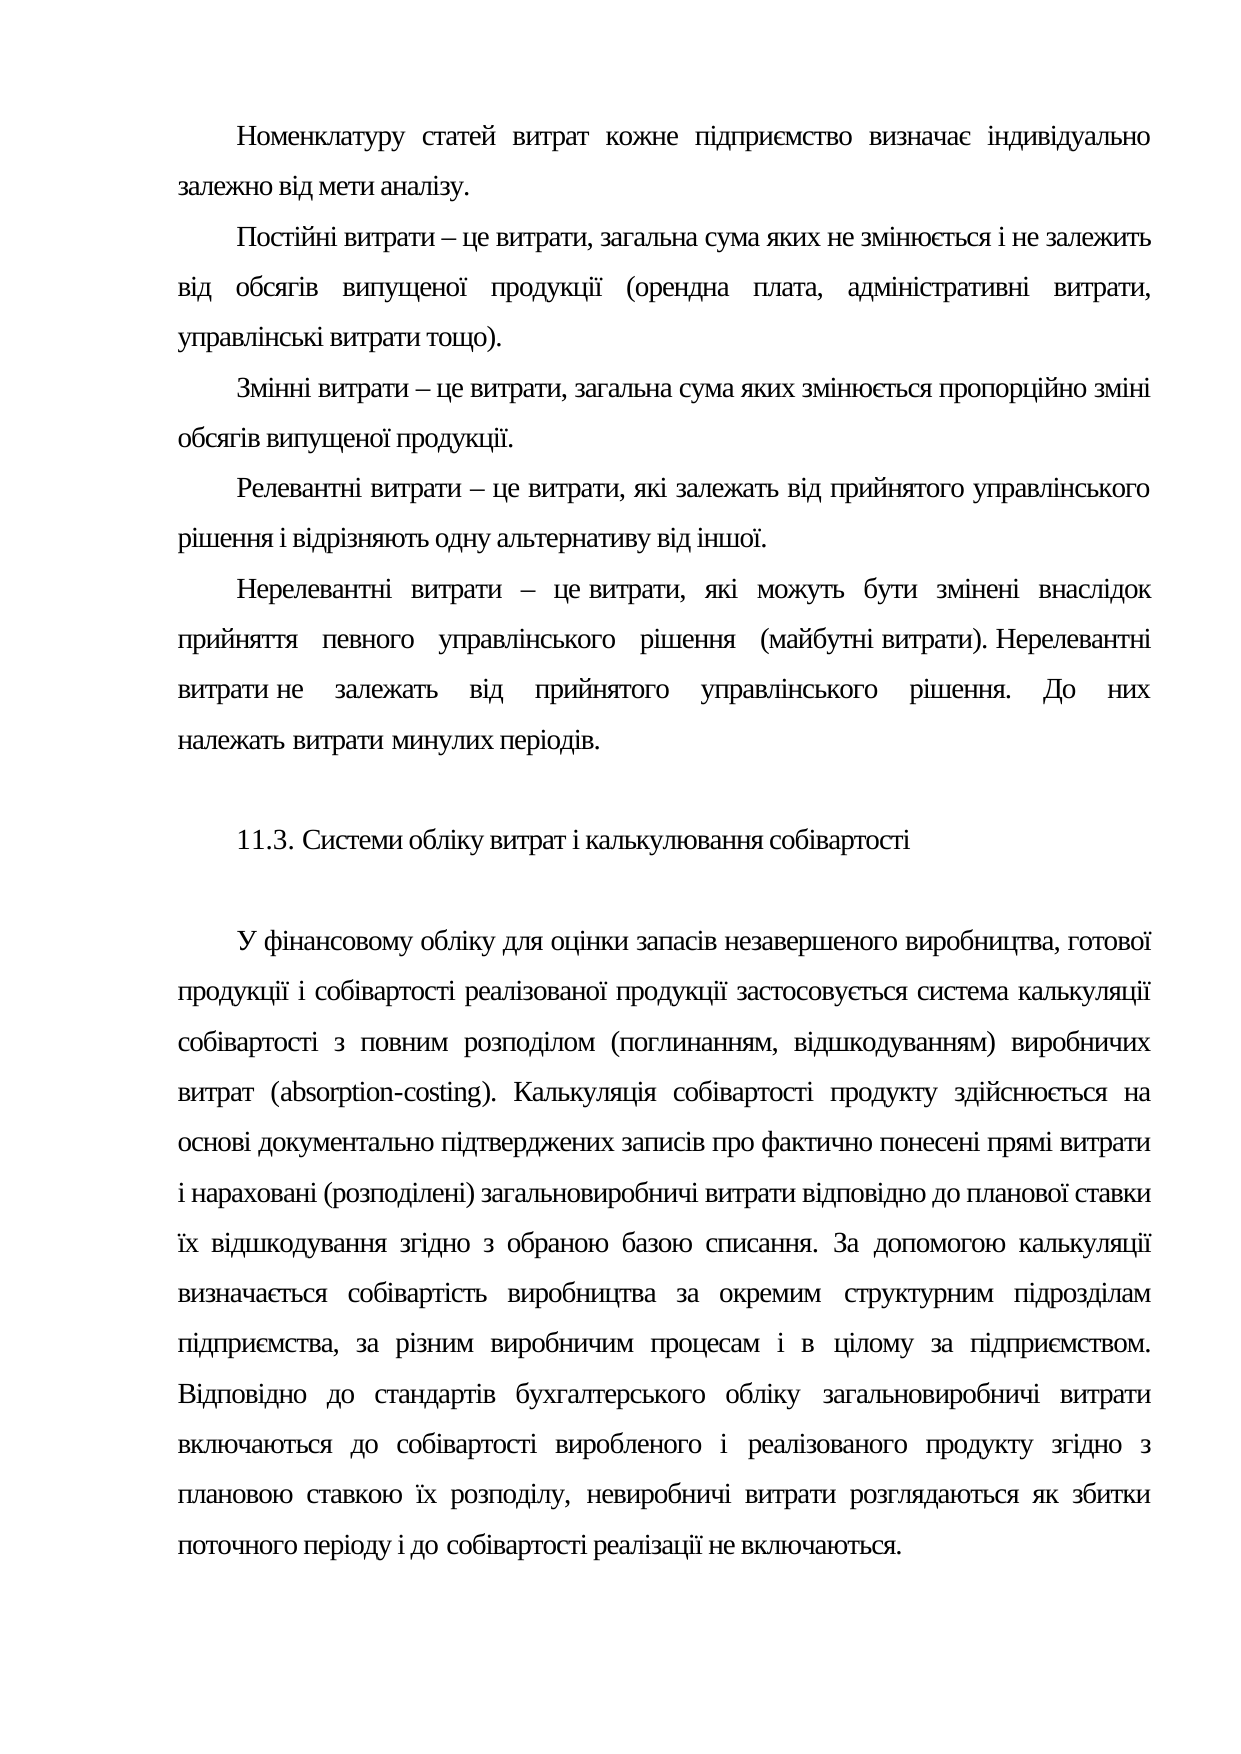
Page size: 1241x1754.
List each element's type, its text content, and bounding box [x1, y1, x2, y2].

text 11.3. Системи обліку витрат і калькулювання собівартості [177, 822, 1152, 856]
text Змінні витрати – це витрати, загальна сума яких змінюється пропорційно зміні обсягів випущеної продукції. [177, 370, 1152, 453]
text Релевантні витрати – це витрати, які залежать від прийнятого управлінського рішення і відрізняють одну альтернативу від іншої. [177, 470, 1152, 554]
text Номенклатуру статей витрат кожне підприємство визначає індивідуально залежно від мети аналізу. [177, 118, 1152, 202]
text Нерелевантні витрати – це витрати, які можуть бути змінені внаслідок прийняття певного управлінського рішення (майбутні витрати). Нерелевантні витрати не залежать від прийнятого управлінського рішення. До них належать витрати минулих періодів. [177, 571, 1152, 755]
text Постійні витрати – це витрати, загальна сума яких не змінюється і не залежить від обсягів випущеної продукції (орендна плата, адміністративні витрати, управлінські витрати тощо). [177, 219, 1152, 353]
text У фінансовому обліку для оцінки запасів незавершеного виробництва, готової продукції і собівартості реалізованої продукції застосовується система калькуляції собівартості з повним розподілом (поглинанням, відшкодуванням) виробничих витрат (absorption-costing). Калькуляція собівартості продукту здійснюється на основі документально підтверджених записів про фактично понесені прямі витрати і нараховані (розподілені) загальновиробничі витрати відповідно до планової ставки їх відшкодування згідно з обраною базою списання. За допомогою калькуляції визначається собівартість виробництва за окремим структурним підрозділам підприємства, за різним виробничим процесам і в цілому за підприємством. Відповідно до стандартів бухгалтерського обліку загальновиробничі витрати включаються до собівартості виробленого і реалізованого продукту згідно з плановою ставкою їх розподілу, невиробничі витрати розглядаються як збитки поточного періоду і до собівартості реалізації не включаються. [177, 923, 1152, 1560]
